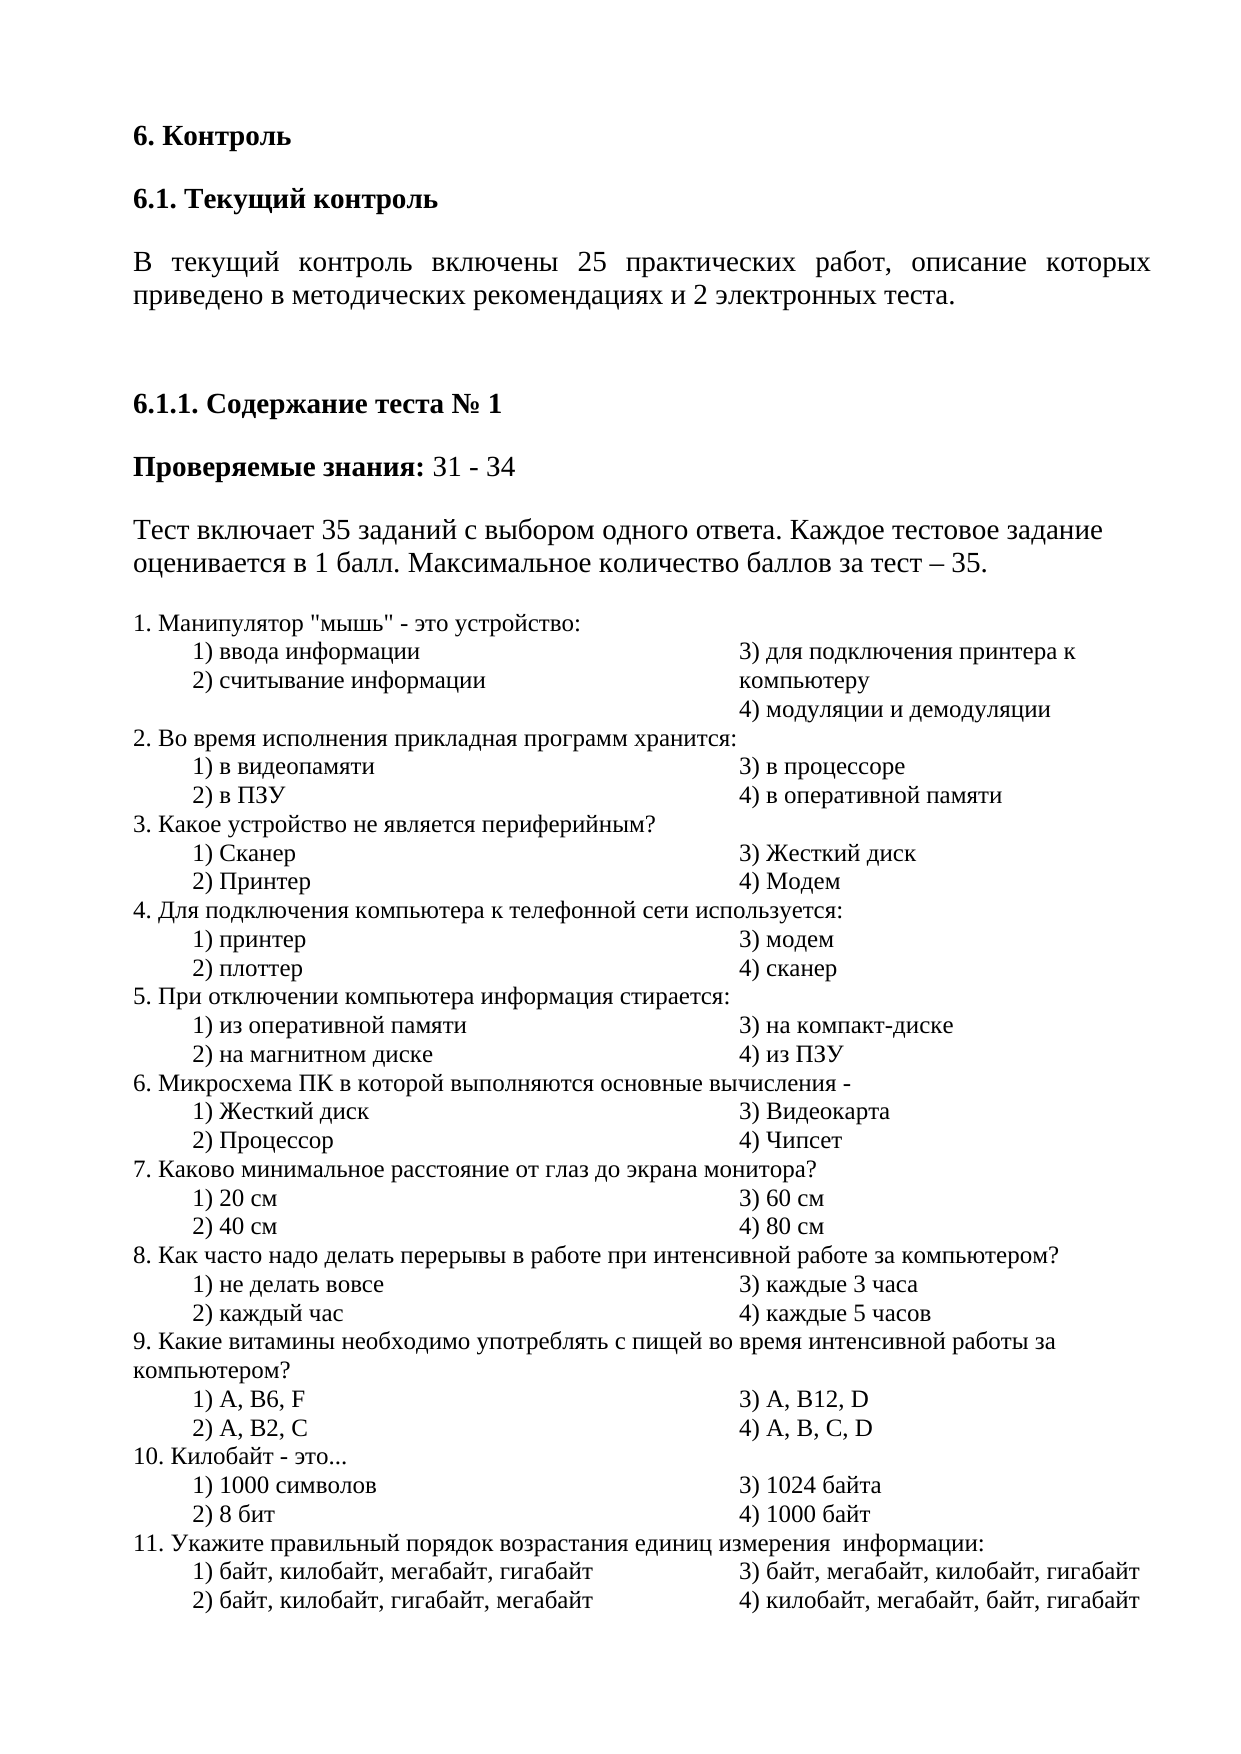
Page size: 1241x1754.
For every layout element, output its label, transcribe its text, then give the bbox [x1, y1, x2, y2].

text 1) из оперативной памяти [192, 1010, 605, 1039]
text 4) в оперативной памяти [680, 780, 1152, 809]
text 1) Сканер [192, 838, 605, 866]
text 4) из ПЗУ [739, 1039, 1152, 1068]
text 6. Микросхема ПК в которой выполняются основные вычисления - [133, 1068, 1152, 1096]
text 2) Процессор [192, 1125, 605, 1154]
text 3) на компакт-диске [739, 1010, 1152, 1039]
text 4) 80 см [739, 1211, 1152, 1240]
text 2) Принтер [192, 866, 605, 895]
text 2) считывание информации [192, 665, 605, 694]
text 4) модуляции и демодуляции [739, 694, 1152, 723]
text 8. Как часто надо делать перерывы в работе при интенсивной работе за компьютером? [133, 1240, 1152, 1269]
text Проверяемые знания: З1 - З4 [133, 449, 1152, 482]
text 2) на магнитном диске [192, 1039, 605, 1068]
text 11. Укажите правильный порядок возрастания единиц измерения информации: [133, 1528, 1152, 1556]
text 2. Во время исполнения прикладная программ хранится: [133, 723, 1152, 751]
text 1) не делать вовсе [133, 1269, 605, 1298]
text 3) каждые 3 часа [680, 1269, 1152, 1298]
text 2) байт, килобайт, гигабайт, мегабайт [192, 1585, 605, 1614]
text 6.1.1. Содержание теста № 1 [133, 386, 1152, 420]
text 1) Жесткий диск [192, 1096, 605, 1125]
text 4) сканер [739, 953, 1152, 981]
text 2) в ПЗУ [133, 780, 605, 809]
text 10. Килобайт - это... [133, 1441, 1152, 1470]
text В текущий контроль включены 25 практических работ, описание которых приведено в методических рекомендациях и 2 электронных теста. [133, 244, 1152, 311]
text 1) байт, килобайт, мегабайт, гигабайт [192, 1556, 605, 1585]
text 3. Какое устройство не является периферийным? [133, 809, 1152, 838]
text 3) А, В12, D [739, 1384, 1152, 1413]
text 4) 1000 байт [739, 1499, 1152, 1528]
text 4) каждые 5 часов [680, 1298, 1152, 1326]
text 7. Каково минимальное расстояние от глаз до экрана монитора? [133, 1154, 1152, 1183]
text 1) 1000 символов [192, 1470, 605, 1499]
text 4) А, В, С, D [739, 1413, 1152, 1441]
text 3) Жесткий диск [739, 838, 1152, 866]
text 1) в видеопамяти [133, 751, 605, 780]
text 4. Для подключения компьютера к телефонной сети используется: [133, 895, 1152, 924]
text 2) плоттер [192, 953, 605, 981]
text 4) килобайт, мегабайт, байт, гигабайт [739, 1585, 1152, 1614]
text 9. Какие витамины необходимо употреблять с пищей во время интенсивной работы за компьютером? [133, 1326, 1152, 1384]
text 3) Видеокарта [739, 1096, 1152, 1125]
text 2) А, В2, С [192, 1413, 605, 1441]
text 6.1. Текущий контроль [133, 181, 1152, 214]
text 1) А, В6, F [192, 1384, 605, 1413]
text 3) для подключения принтера к компьютеру [739, 636, 1152, 694]
text Тест включает 35 заданий с выбором одного ответа. Каждое тестовое задание оценивается в 1 балл. Максимальное количество баллов за тест – 35. [133, 512, 1152, 579]
text 1) 20 см [192, 1183, 605, 1211]
text 2) 40 см [192, 1211, 605, 1240]
text 1) ввода информации [192, 636, 605, 665]
text 5. При отключении компьютера информация стирается: [133, 981, 1152, 1010]
text 3) модем [739, 924, 1152, 953]
text 3) байт, мегабайт, килобайт, гигабайт [739, 1556, 1152, 1585]
text 2) каждый час [133, 1298, 605, 1326]
text 3) 1024 байта [739, 1470, 1152, 1499]
text 1) принтер [192, 924, 605, 953]
text 4) Чипсет [739, 1125, 1152, 1154]
text 1. Манипулятор "мышь" - это устройство: [133, 608, 1152, 636]
text 4) Модем [739, 866, 1152, 895]
text 6. Контроль [133, 118, 1152, 152]
text 2) 8 бит [192, 1499, 605, 1528]
text 3) в процессоре [680, 751, 1152, 780]
text 3) 60 см [739, 1183, 1152, 1211]
